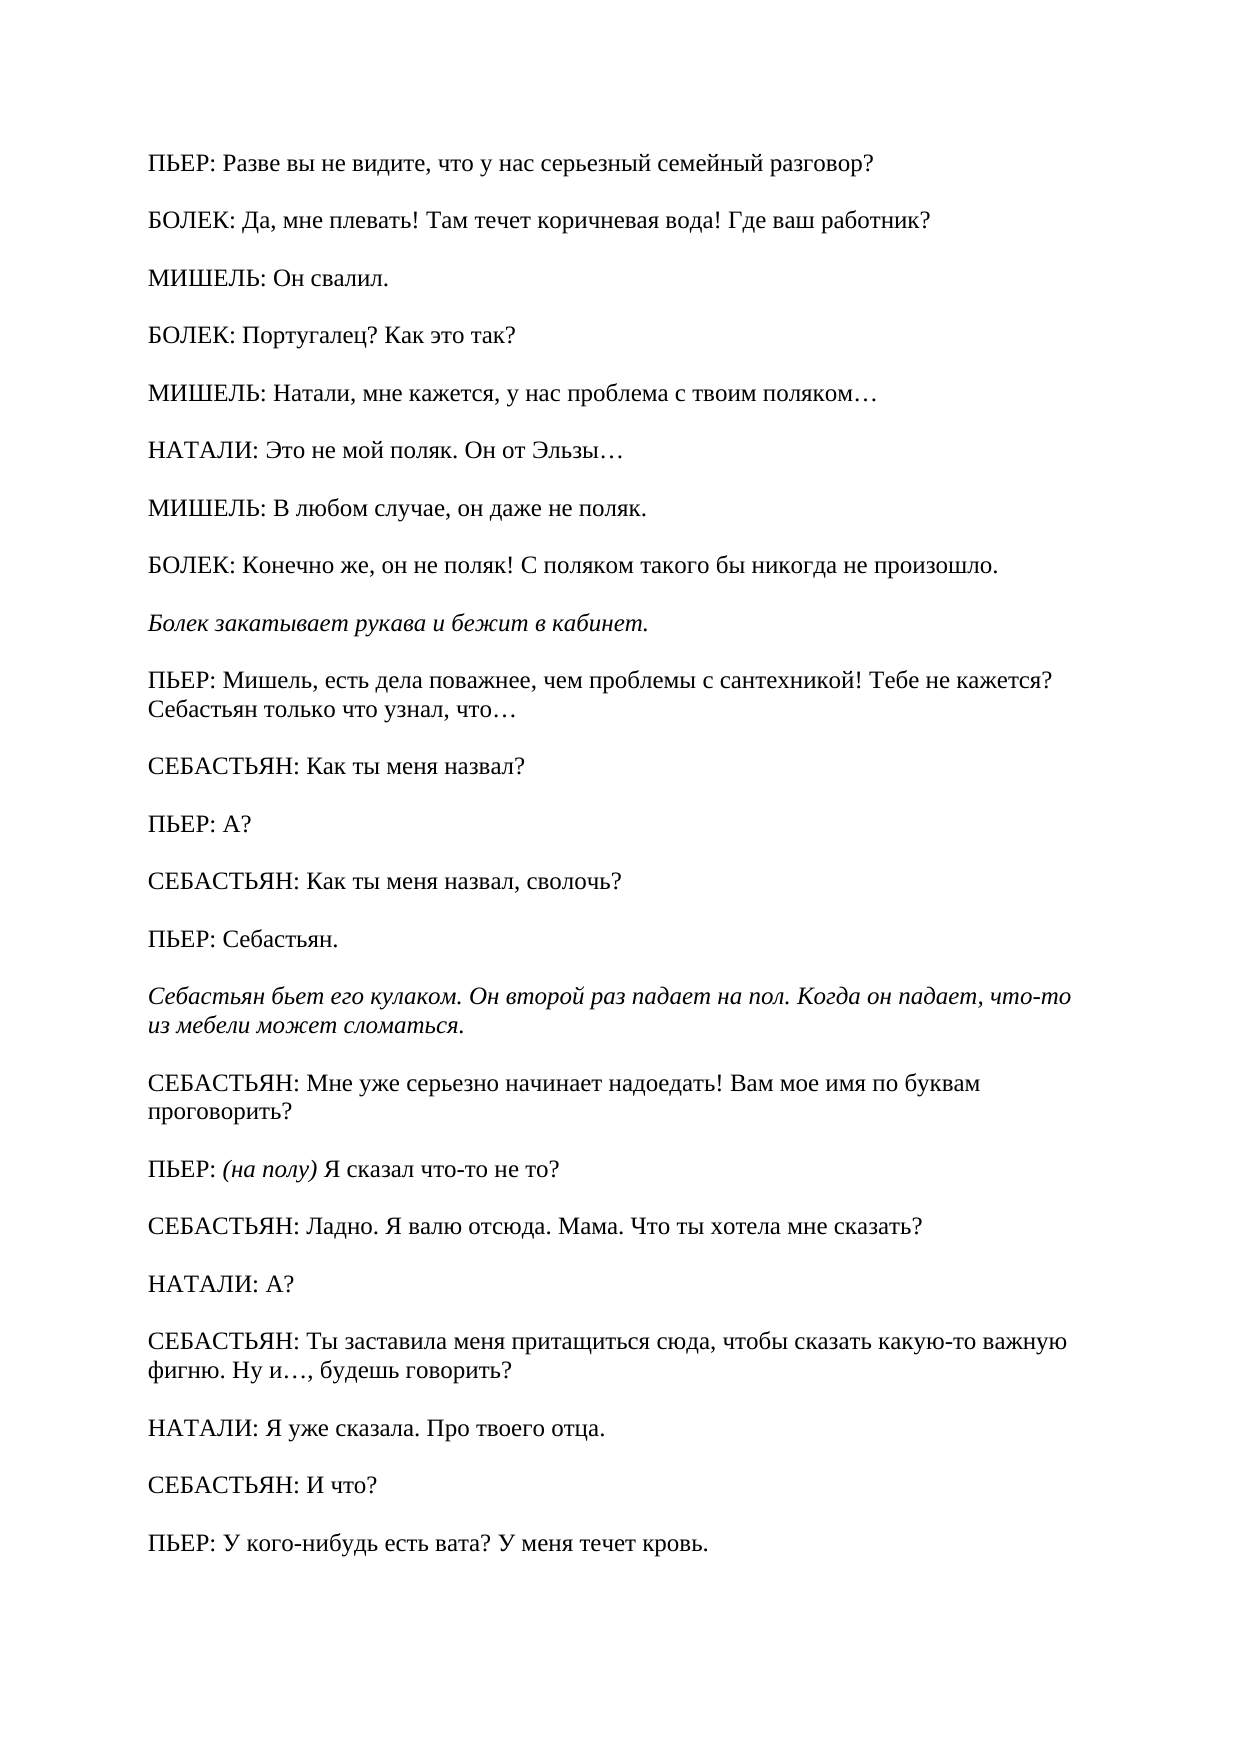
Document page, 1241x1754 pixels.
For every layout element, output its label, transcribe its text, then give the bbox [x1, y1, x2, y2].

text СЕБАСТЬЯН: Как ты меня назвал? [148, 751, 1093, 780]
text БОЛЕК: Португалец? Как это так? [148, 320, 1093, 349]
text Болек закатывает рукава и бежит в кабинет. [148, 608, 1093, 636]
text СЕБАСТЬЯН: Как ты меня назвал, сволочь? [148, 866, 1093, 895]
text ПЬЕР: А? [148, 809, 1093, 838]
text МИШЕЛЬ: Он свалил. [148, 263, 1093, 291]
text НАТАЛИ: А? [148, 1269, 1093, 1298]
text МИШЕЛЬ: Натали, мне кажется, у нас проблема с твоим поляком… [148, 378, 1093, 406]
text МИШЕЛЬ: В любом случае, он даже не поляк. [148, 493, 1093, 521]
text Себастьян бьет его кулаком. Он второй раз падает на пол. Когда он падает, что-то из мебели может сломаться. [148, 981, 1093, 1039]
text ПЬЕР: У кого-нибудь есть вата? У меня течет кровь. [148, 1528, 1093, 1556]
text БОЛЕК: Да, мне плевать! Там течет коричневая вода! Где ваш работник? [148, 205, 1093, 234]
text НАТАЛИ: Это не мой поляк. Он от Эльзы… [148, 435, 1093, 464]
text СЕБАСТЬЯН: Мне уже серьезно начинает надоедать! Вам мое имя по буквам проговорить? [148, 1068, 1093, 1125]
text СЕБАСТЬЯН: И что? [148, 1470, 1093, 1499]
text БОЛЕК: Конечно же, он не поляк! С поляком такого бы никогда не произошло. [148, 550, 1093, 579]
text ПЬЕР: Разве вы не видите, что у нас серьезный семейный разговор? [148, 148, 1093, 176]
text СЕБАСТЬЯН: Ладно. Я валю отсюда. Мама. Что ты хотела мне сказать? [148, 1211, 1093, 1240]
text ПЬЕР: Себастьян. [148, 924, 1093, 953]
text СЕБАСТЬЯН: Ты заставила меня притащиться сюда, чтобы сказать какую-то важную фигню. Ну и…, будешь говорить? [148, 1326, 1093, 1384]
text ПЬЕР: Мишель, есть дела поважнее, чем проблемы с сантехникой! Тебе не кажется? Себастьян только что узнал, что… [148, 665, 1093, 723]
text ПЬЕР: (на полу) Я сказал что-то не то? [148, 1154, 1093, 1183]
text НАТАЛИ: Я уже сказала. Про твоего отца. [148, 1413, 1093, 1441]
